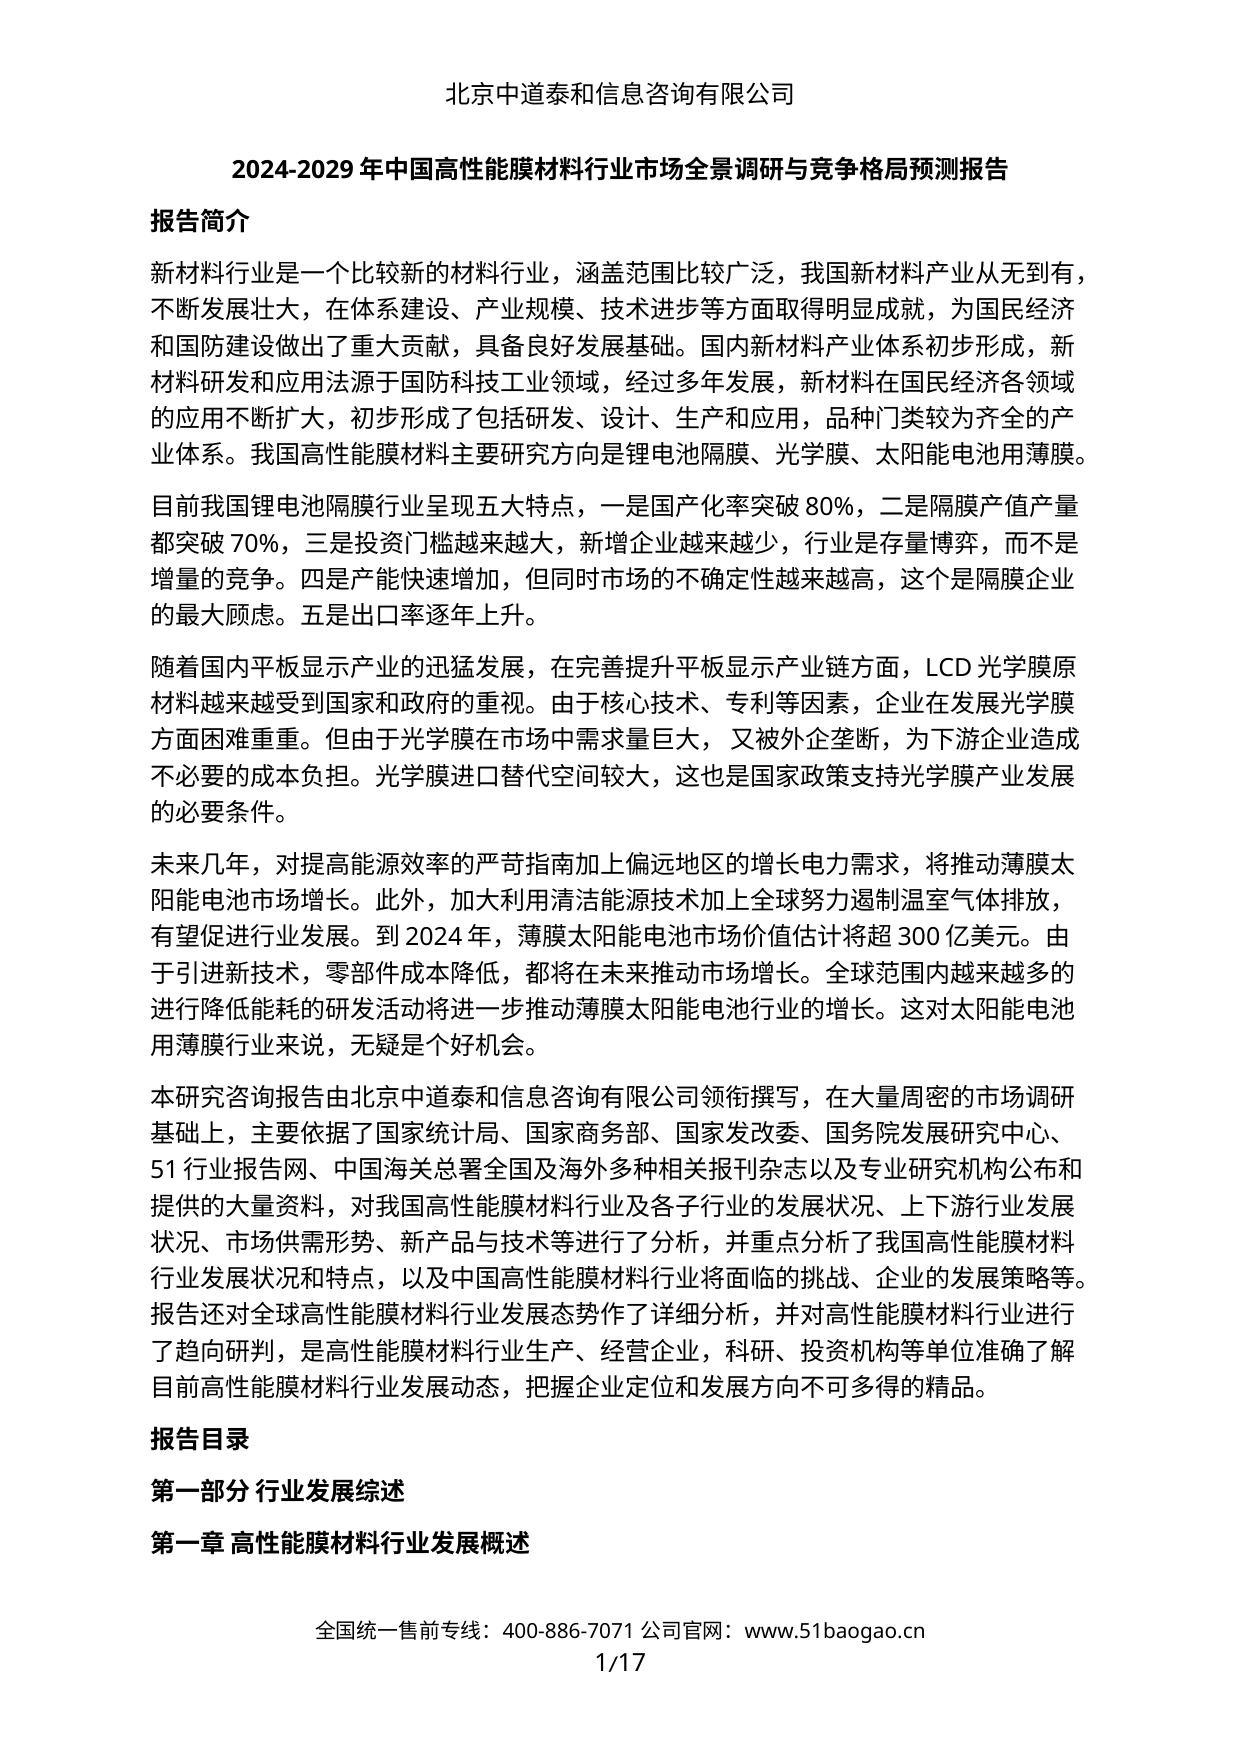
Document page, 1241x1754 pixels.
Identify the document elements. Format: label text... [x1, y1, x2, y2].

text 目前我国锂电池隔膜行业呈现五大特点，一是国产化率突破80%，二是隔膜产值产量都突破70%，三是投资门槛越来越大，新增企业越来越少，行业是存量博弈，而不是增量的竞争。四是产能快速增加，但同时市场的不确定性越来越高，这个是隔膜企业的最大顾虑。五是出口率逐年上升。 [150, 487, 1090, 632]
text 第一部分 行业发展综述 [150, 1471, 1090, 1507]
text 报告简介 [150, 202, 1090, 238]
text 报告目录 [150, 1419, 1090, 1456]
text 随着国内平板显示产业的迅猛发展，在完善提升平板显示产业链方面，LCD光学膜原材料越来越受到国家和政府的重视。由于核心技术、专利等因素，企业在发展光学膜方面困难重重。但由于光学膜在市场中需求量巨大， 又被外企垄断，为下游企业造成不必要的成本负担。光学膜进口替代空间较大，这也是国家政策支持光学膜产业发展的必要条件。 [150, 647, 1090, 829]
text 本研究咨询报告由北京中道泰和信息咨询有限公司领衔撰写，在大量周密的市场调研基础上，主要依据了国家统计局、国家商务部、国家发改委、国务院发展研究中心、51行业报告网、中国海关总署全国及海外多种相关报刊杂志以及专业研究机构公布和提供的大量资料，对我国高性能膜材料行业及各子行业的发展状况、上下游行业发展状况、市场供需形势、新产品与技术等进行了分析，并重点分析了我国高性能膜材料行业发展状况和特点，以及中国高性能膜材料行业将面临的挑战、企业的发展策略等。报告还对全球高性能膜材料行业发展态势作了详细分析，并对高性能膜材料行业进行了趋向研判，是高性能膜材料行业生产、经营企业，科研、投资机构等单位准确了解目前高性能膜材料行业发展动态，把握企业定位和发展方向不可多得的精品。 [150, 1077, 1090, 1404]
text 第一章 高性能膜材料行业发展概述 [150, 1523, 1090, 1559]
text 未来几年，对提高能源效率的严苛指南加上偏远地区的增长电力需求，将推动薄膜太阳能电池市场增长。此外，加大利用清洁能源技术加上全球努力遏制温室气体排放，有望促进行业发展。到2024年，薄膜太阳能电池市场价值估计将超300亿美元。由于引进新技术，零部件成本降低，都将在未来推动市场增长。全球范围内越来越多的进行降低能耗的研发活动将进一步推动薄膜太阳能电池行业的增长。这对太阳能电池用薄膜行业来说，无疑是个好机会。 [150, 844, 1090, 1062]
text 新材料行业是一个比较新的材料行业，涵盖范围比较广泛，我国新材料产业从无到有，不断发展壮大，在体系建设、产业规模、技术进步等方面取得明显成就，为国民经济和国防建设做出了重大贡献，具备良好发展基础。国内新材料产业体系初步形成，新材料研发和应用法源于国防科技工业领域，经过多年发展，新材料在国民经济各领域的应用不断扩大，初步形成了包括研发、设计、生产和应用，品种门类较为齐全的产业体系。我国高性能膜材料主要研究方向是锂电池隔膜、光学膜、太阳能电池用薄膜。 [150, 254, 1090, 471]
text 2024-2029年中国高性能膜材料行业市场全景调研与竞争格局预测报告 [150, 150, 1090, 186]
